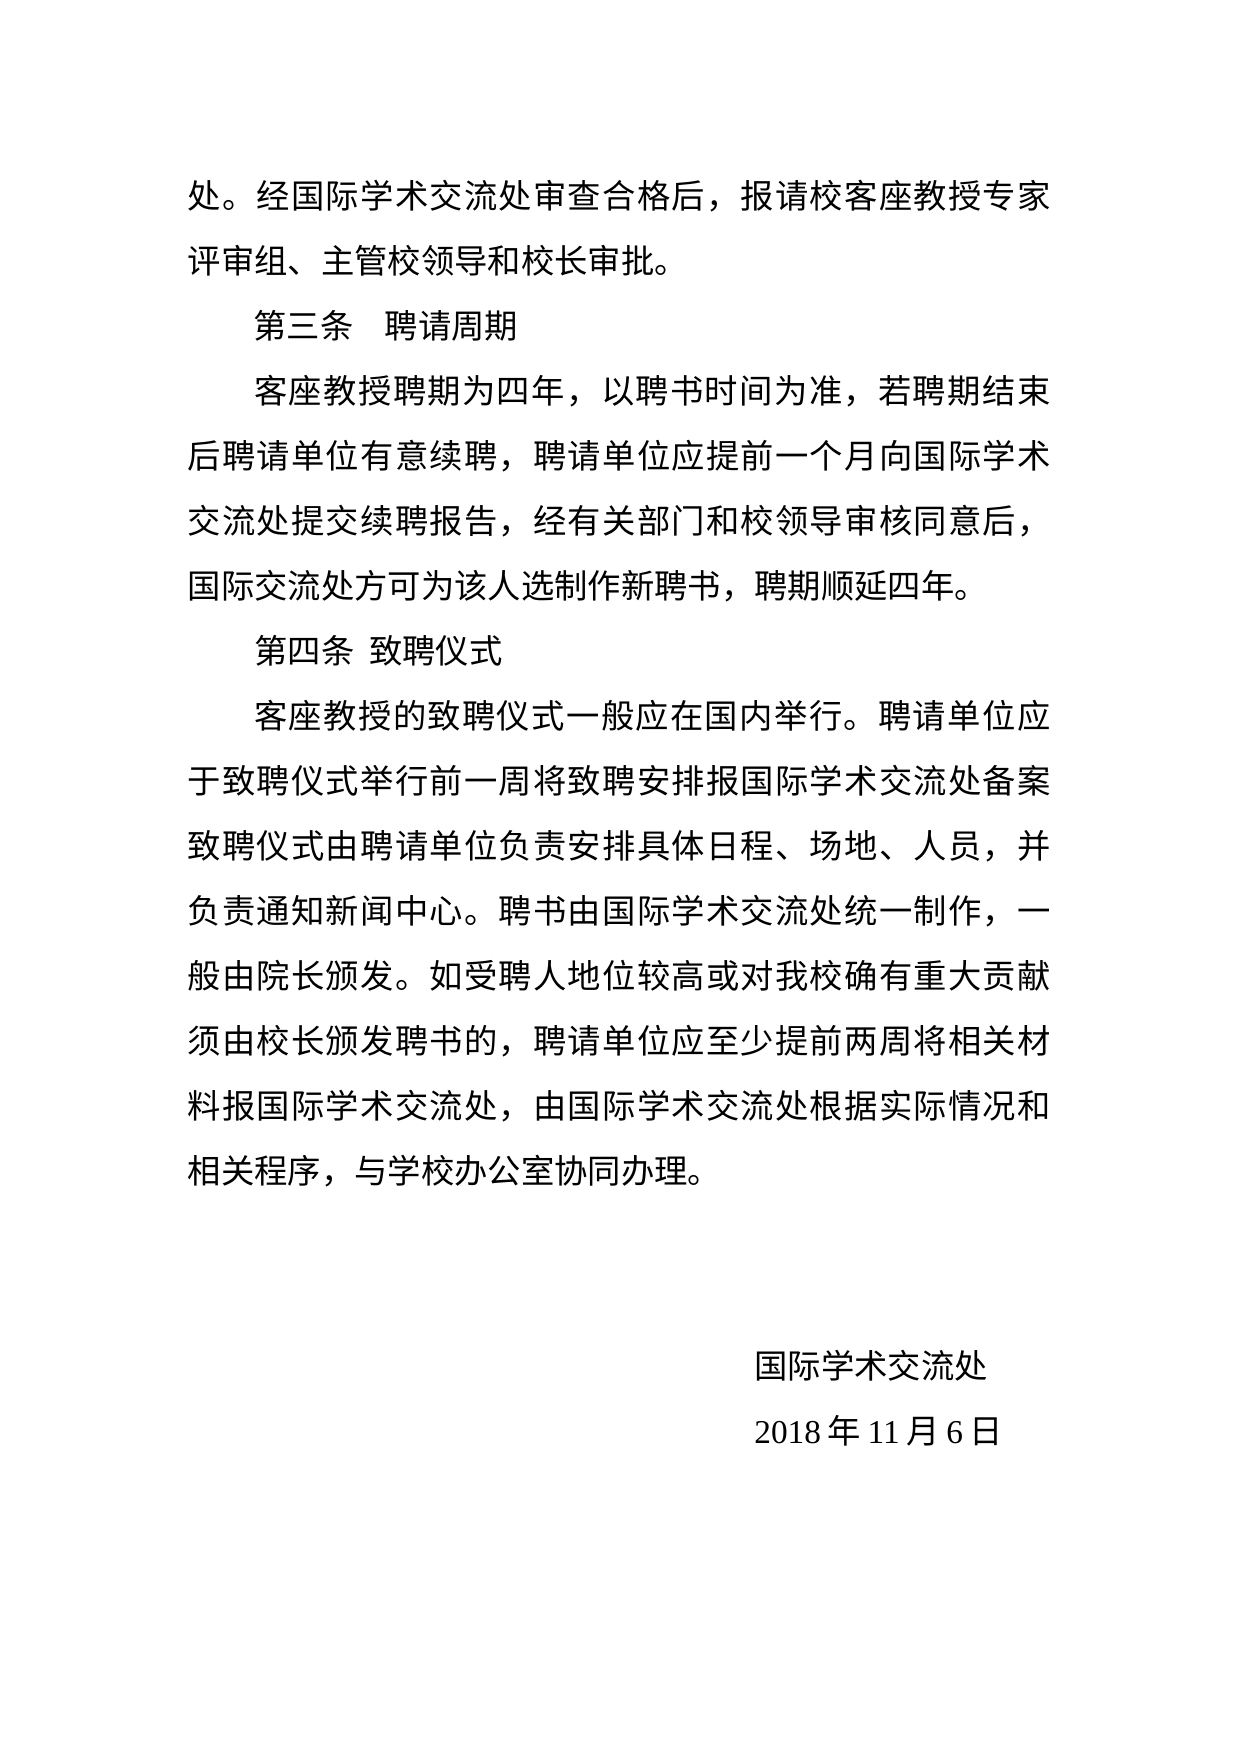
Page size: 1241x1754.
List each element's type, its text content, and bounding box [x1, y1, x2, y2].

text 客座教授的致聘仪式一般应在国内举行。聘请单位应于致聘仪式举行前一周将致聘安排报国际学术交流处备案。致聘仪式由聘请单位负责安排具体日程、场地、人员，并负责通知新闻中心。聘书由国际学术交流处统一制作，一般由院长颁发。如受聘人地位较高或对我校确有重大贡献，须由校长颁发聘书的，聘请单位应至少提前两周将相关材料报国际学术交流处，由国际学术交流处根据实际情况和相关程序，与学校办公室协同办理。 [187, 682, 1053, 1202]
text 国际学术交流处 [187, 1332, 1053, 1397]
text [187, 162, 1053, 292]
list 聘请周期 [253, 292, 1053, 357]
text 第四条 致聘仪式 [187, 617, 1053, 682]
text 客座教授聘期为四年，以聘书时间为准，若聘期结束后聘请单位有意续聘，聘请单位应提前一个月向国际学术交流处提交续聘报告，经有关部门和校领导审核同意后，国际交流处方可为该人选制作新聘书，聘期顺延四年。 [187, 357, 1053, 617]
text 2018年11月6日 [187, 1397, 1053, 1462]
